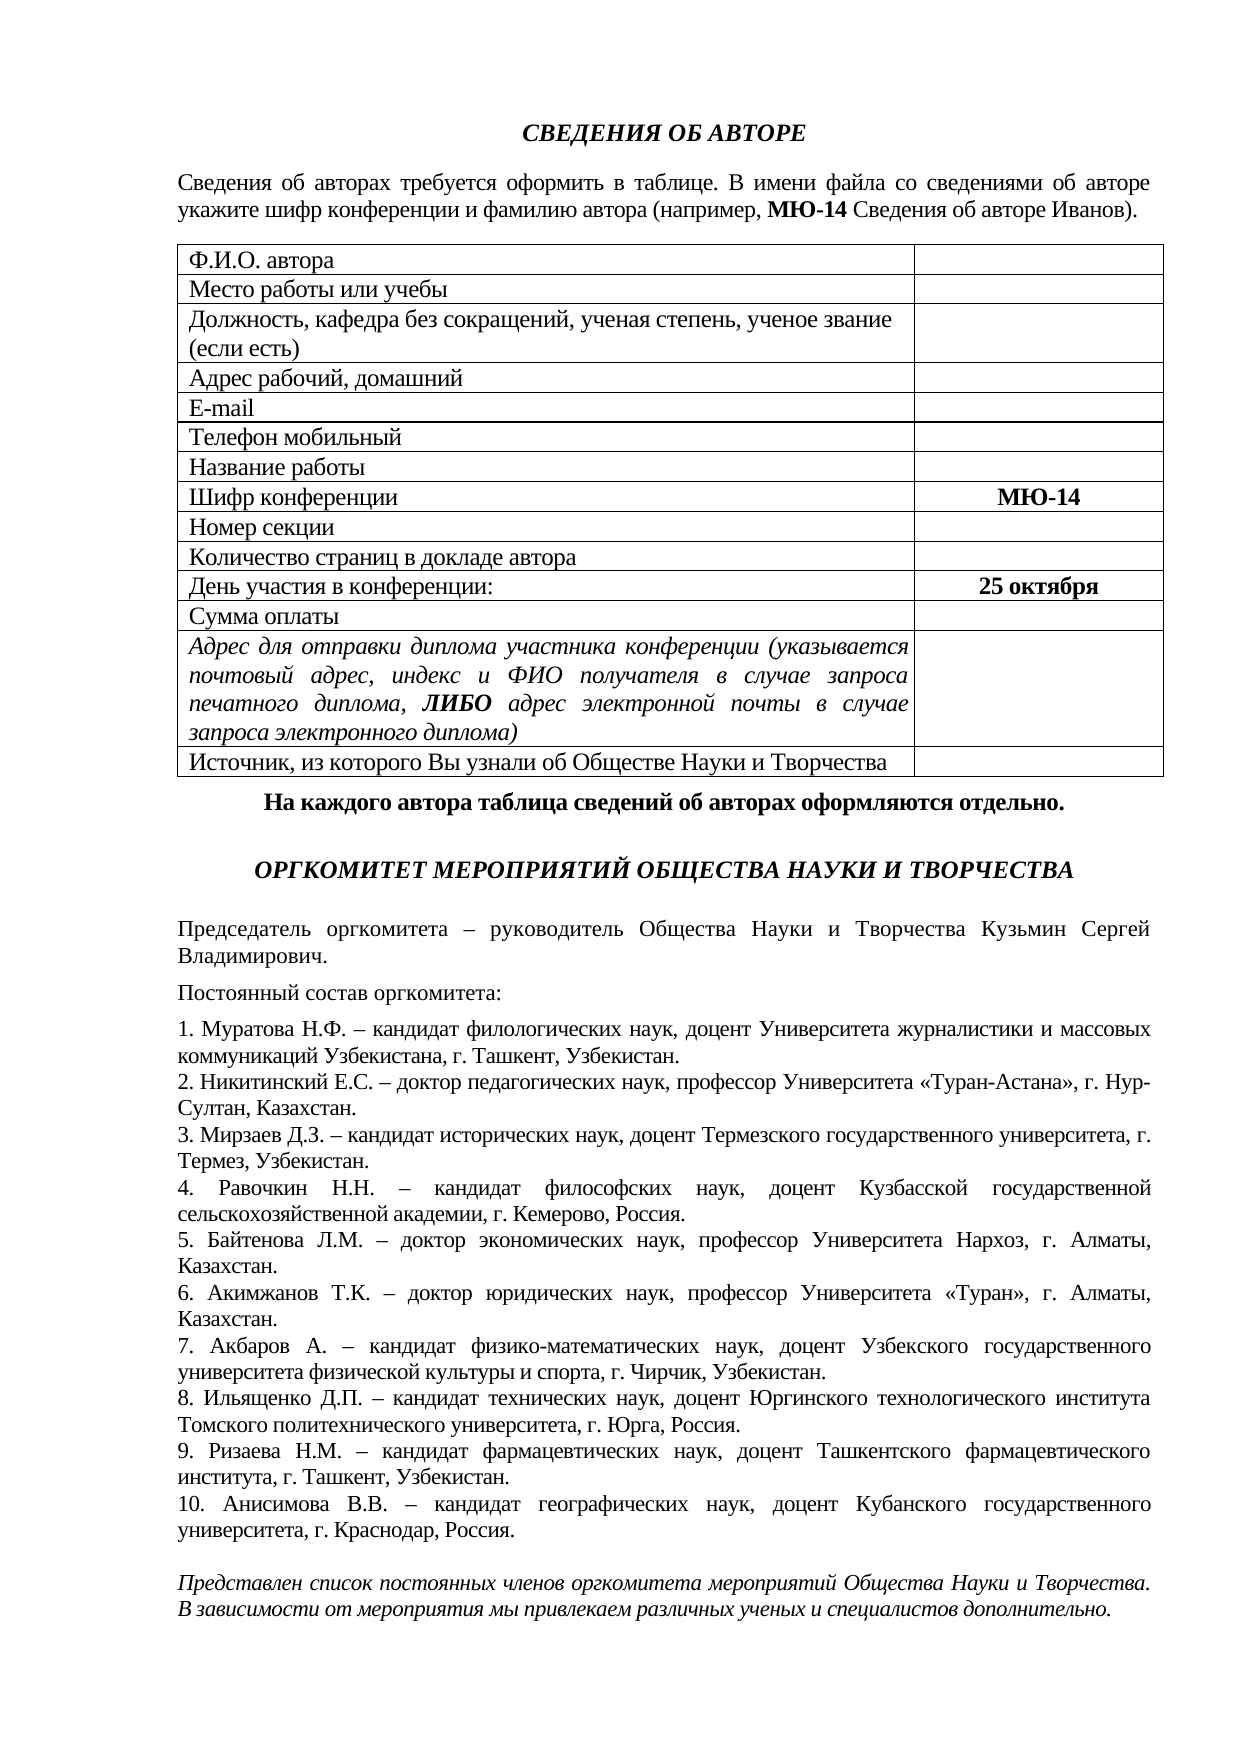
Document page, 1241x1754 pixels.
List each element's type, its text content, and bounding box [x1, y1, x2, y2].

table_cell Источник, из которого Вы узнали об Обществе Науки и Творчества [178, 747, 914, 776]
text 4. Равочкин Н.Н. – кандидат философских наук, доцент Кузбасской государственной сельскохозяйственной академии, г. Кемерово, Россия. [177, 1173, 1152, 1226]
text 10. Анисимова В.В. – кандидат географических наук, доцент Кубанского государственного университета, г. Краснодар, Россия. [177, 1490, 1152, 1542]
table_cell [915, 747, 1163, 776]
text Председатель оргкомитета – руководитель Общества Науки и Творчества Кузьмин Сергей Владимирович. [177, 916, 1152, 968]
table_cell [915, 601, 1163, 630]
table_cell [915, 275, 1163, 303]
text 5. Байтенова Л.М. – доктор экономических наук, профессор Университета Нархоз, г. Алматы, Казахстан. [177, 1226, 1152, 1279]
table_cell Адрес для отправки диплома участника конференции (указывается почтовый адрес, индекс и ФИО получателя в случае запроса печатного диплома, ЛИБО адрес электронной почты в случае запроса электронного диплома) [178, 631, 914, 746]
table_cell Сумма оплаты [178, 601, 914, 630]
text 6. Акимжанов Т.К. – доктор юридических наук, профессор Университета «Туран», г. Алматы, Казахстан. [177, 1279, 1152, 1332]
table_cell [915, 512, 1163, 541]
text На каждого автора таблица сведений об авторах оформляются отдельно. [177, 787, 1152, 816]
table_cell День участия в конференции: [178, 571, 914, 600]
text 7. Акбаров А. – кандидат физико-математических наук, доцент Узбекского государственного университета физической культуры и спорта, г. Чирчик, Узбекистан. [177, 1332, 1152, 1384]
table_cell [915, 452, 1163, 481]
table_cell [915, 542, 1163, 570]
text ОРГКОМИТЕТ МЕРОПРИЯТИЙ ОБЩЕСТВА НАУКИ И ТВОРЧЕСТВА [177, 855, 1152, 884]
text СВЕДЕНИЯ ОБ АВТОРЕ [177, 118, 1152, 147]
table_cell [915, 631, 1163, 746]
text 3. Мирзаев Д.З. – кандидат исторических наук, доцент Термезского государственного университета, г. Термез, Узбекистан. [177, 1121, 1152, 1173]
table_cell Должность, кафедра без сокращений, ученая степень, ученое звание (если есть) [178, 304, 914, 362]
table_cell [915, 363, 1163, 392]
table_header Ф.И.О. автора [178, 245, 914, 273]
table_cell [915, 423, 1163, 451]
table_cell Адрес рабочий, домашний [178, 363, 914, 392]
table_cell Телефон мобильный [178, 423, 914, 451]
table_header [915, 245, 1163, 273]
table_cell Шифр конференции [178, 482, 914, 511]
text 2. Никитинский Е.С. – доктор педагогических наук, профессор Университета «Туран-Астана», г. Нур-Султан, Казахстан. [177, 1068, 1152, 1121]
table_cell Место работы или учебы [178, 275, 914, 303]
table_cell E-mail [178, 393, 914, 421]
text 1. Муратова Н.Ф. – кандидат филологических наук, доцент Университета журналистики и массовых коммуникаций Узбекистана, г. Ташкент, Узбекистан. [177, 1015, 1152, 1068]
text 9. Ризаева Н.М. – кандидат фармацевтических наук, доцент Ташкентского фармацевтического института, г. Ташкент, Узбекистан. [177, 1437, 1152, 1490]
text 8. Ильященко Д.П. – кандидат технических наук, доцент Юргинского технологического института Томского политехнического университета, г. Юрга, Россия. [177, 1384, 1152, 1437]
table_cell Номер секции [178, 512, 914, 541]
text Постоянный состав оргкомитета: [177, 979, 1152, 1005]
table_cell 25 октября [915, 571, 1163, 600]
table_cell Название работы [178, 452, 914, 481]
table_cell Количество страниц в докладе автора [178, 542, 914, 570]
table_cell МЮ-14 [915, 482, 1163, 511]
table_cell [915, 304, 1163, 362]
table_cell [915, 393, 1163, 421]
text Представлен список постоянных членов оргкомитета мероприятий Общества Науки и Творчества. В зависимости от мероприятия мы привлекаем различных ученых и специалистов дополнительно. [177, 1569, 1152, 1622]
text Сведения об авторах требуется оформить в таблице. В имени файла со сведениями об авторе укажите шифр конференции и фамилию автора (например, МЮ-14 Сведения об авторе Иванов). [177, 168, 1152, 223]
